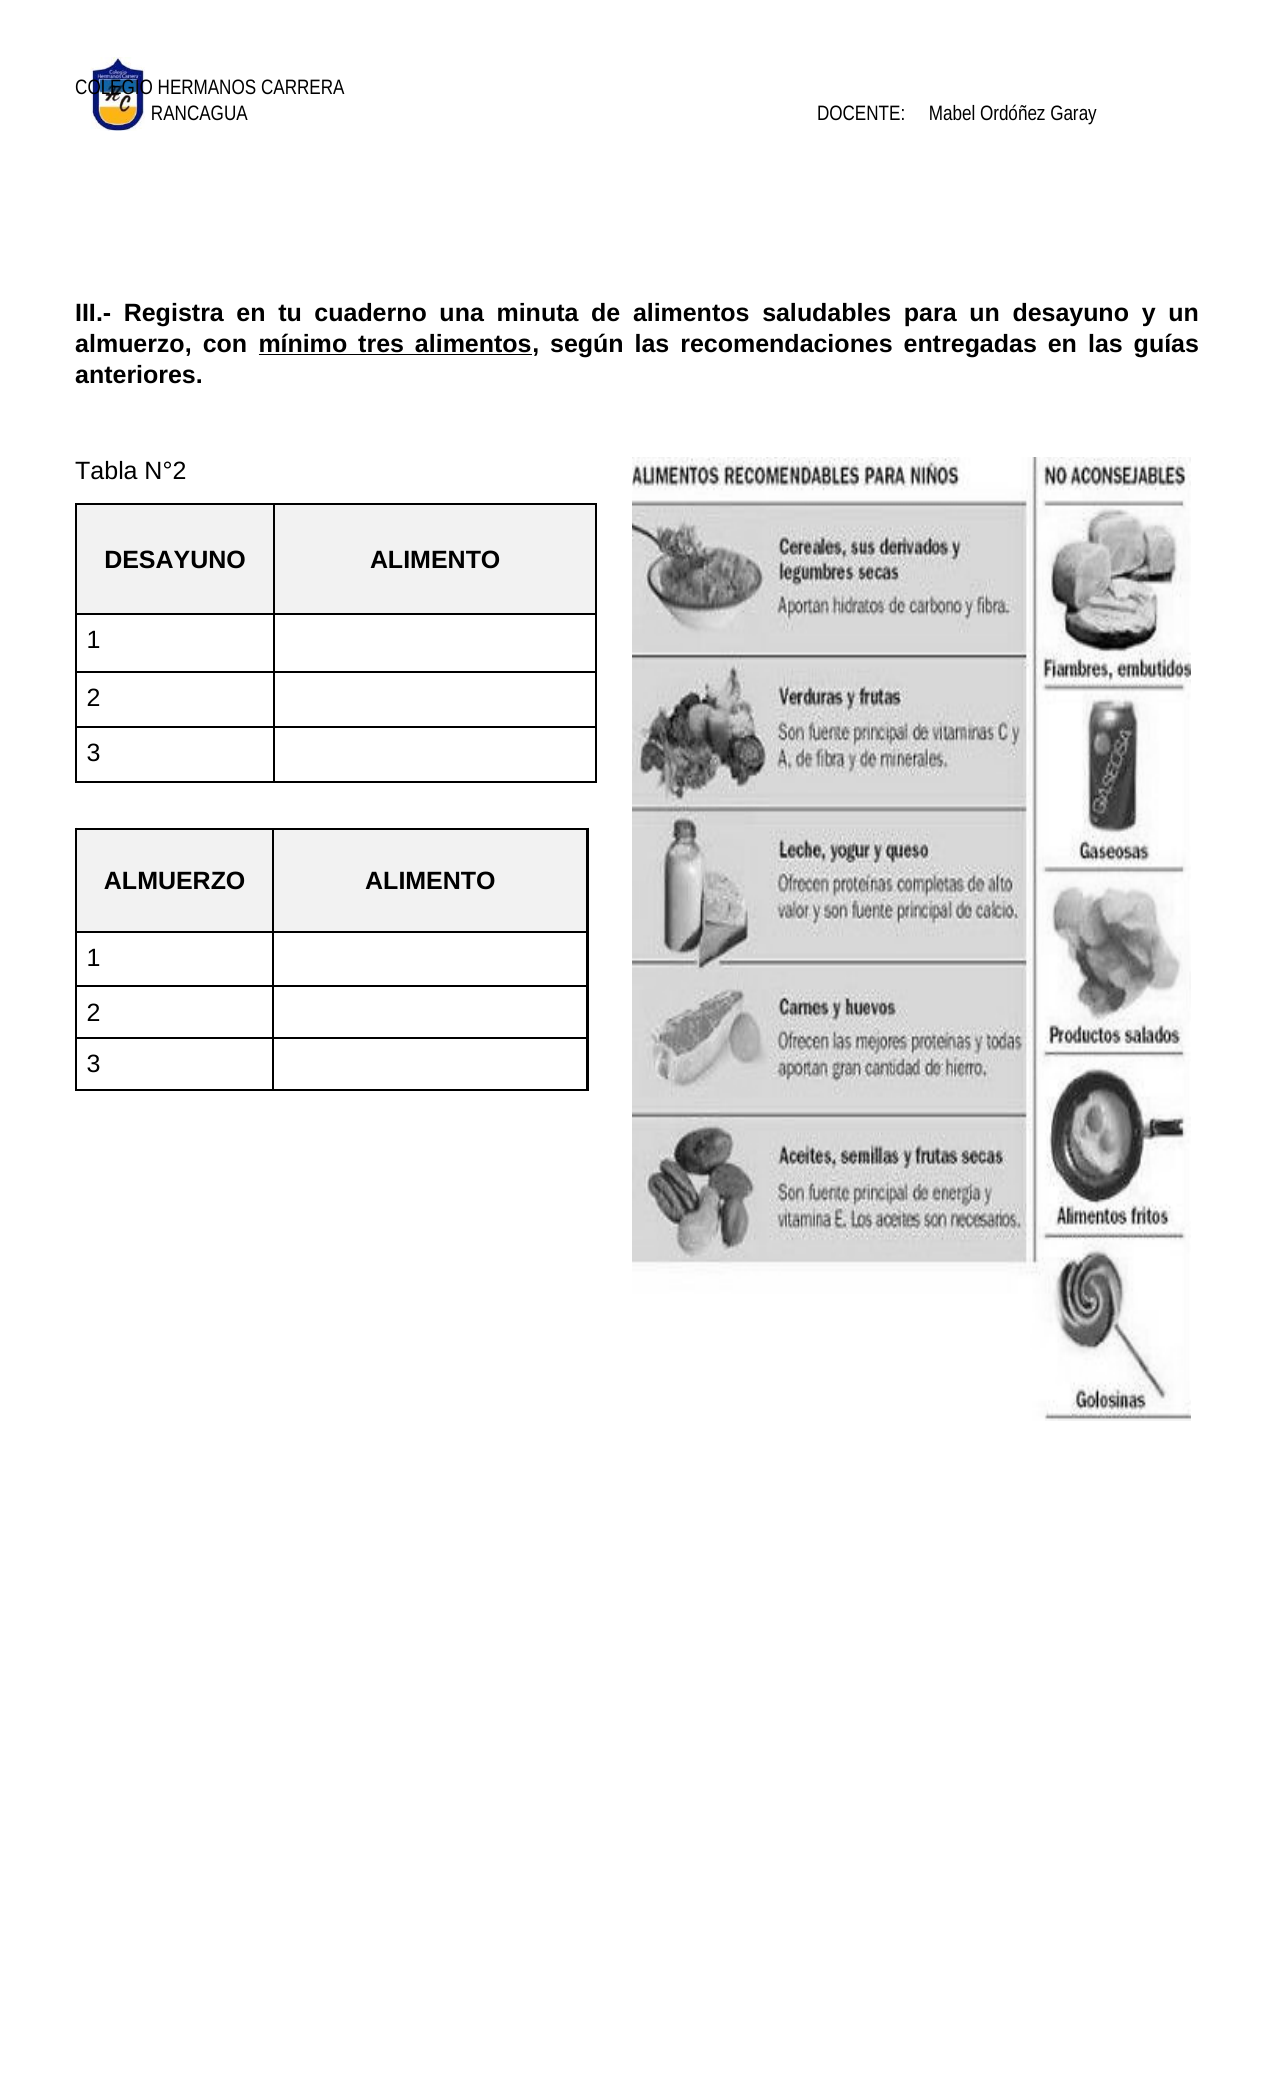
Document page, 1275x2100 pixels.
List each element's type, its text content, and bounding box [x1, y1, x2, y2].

text III.- Registra en tu cuaderno una minuta de alimentos saludables para un desayuno y un almuerzo, con mínimo tres alimentos, según las recomendaciones entregadas en las guías anteriores. [75, 298, 1200, 389]
table_cell 2 [77, 987, 272, 1037]
table_cell [275, 673, 595, 726]
picture [90, 81, 98, 93]
table_cell 1 [77, 615, 273, 671]
table_cell [275, 728, 595, 781]
table_header ALIMENTO [275, 505, 595, 613]
table_cell 1 [77, 933, 272, 985]
text Tabla N°2 [75, 456, 1200, 484]
table_cell 3 [77, 728, 273, 781]
table_cell [275, 615, 595, 671]
table_cell [274, 933, 586, 985]
table_cell [274, 1039, 586, 1088]
table_cell [274, 987, 586, 1037]
table_cell 2 [77, 673, 273, 726]
table_header ALIMENTO [274, 830, 586, 931]
picture [90, 57, 145, 131]
table_header DESAYUNO [77, 505, 273, 613]
table_cell 3 [77, 1039, 272, 1088]
table_header ALMUERZO [77, 830, 272, 931]
picture [141, 81, 145, 92]
